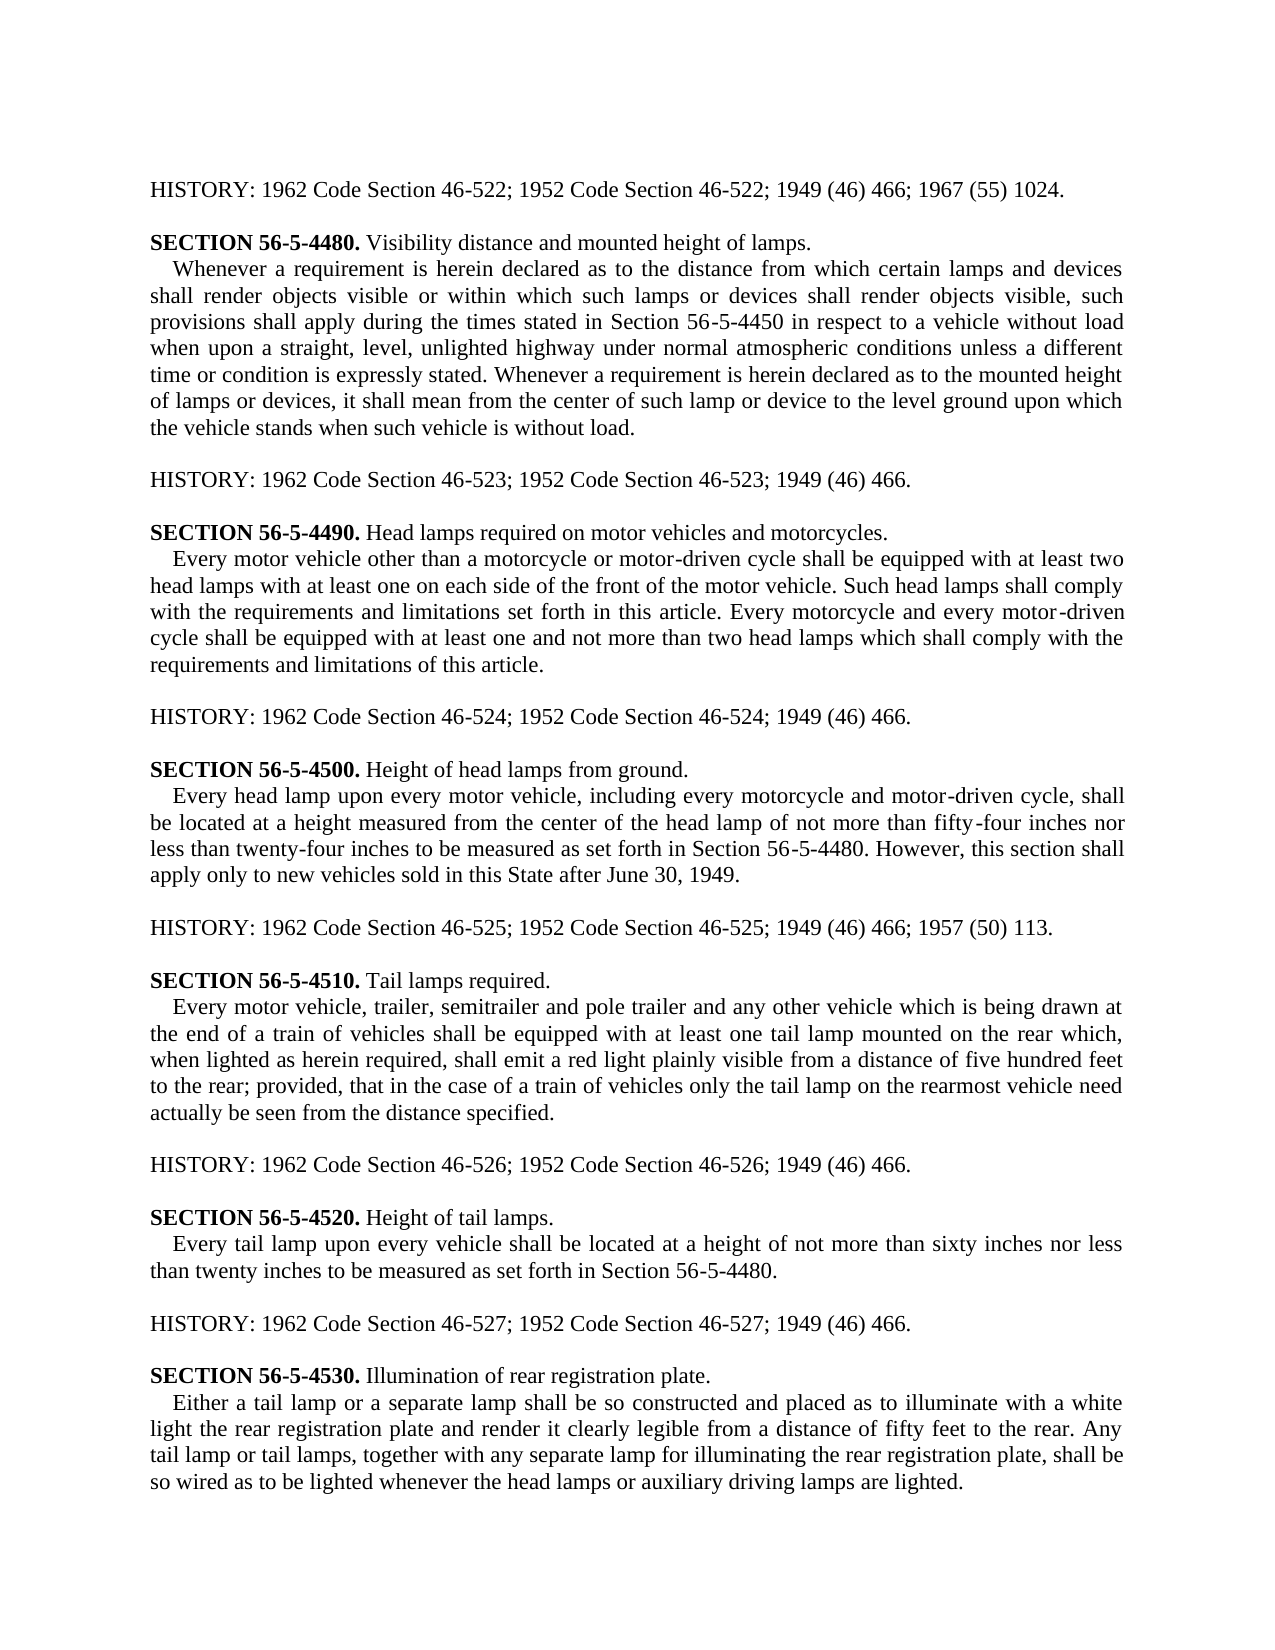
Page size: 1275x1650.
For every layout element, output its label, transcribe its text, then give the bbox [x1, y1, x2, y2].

text HISTORY: 1962 Code Section 46-524; 1952 Code Section 46-524; 1949 (46) 466. [150, 703, 1125, 730]
text SECTION 56-5-4520. Height of tail lamps. [150, 1204, 1125, 1231]
text HISTORY: 1962 Code Section 46-523; 1952 Code Section 46-523; 1949 (46) 466. [150, 466, 1125, 493]
text HISTORY: 1962 Code Section 46-527; 1952 Code Section 46-527; 1949 (46) 466. [150, 1309, 1125, 1336]
text HISTORY: 1962 Code Section 46-522; 1952 Code Section 46-522; 1949 (46) 466; 1967 (55) 1024. [150, 176, 1125, 203]
text SECTION 56-5-4500. Height of head lamps from ground. [150, 756, 1125, 782]
text Whenever a requirement is herein declared as to the distance from which certain lamps and devices shall render objects visible or within which such lamps or devices shall render objects visible, such provisions shall apply during the times stated in Section 56-5-4450 in respect to a vehicle without load when upon a straight, level, unlighted highway under normal atmospheric conditions unless a different time or condition is expressly stated. Whenever a requirement is herein declared as to the mounted height of lamps or devices, it shall mean from the center of such lamp or device to the level ground upon which the vehicle stands when such vehicle is without load. [150, 255, 1125, 440]
text SECTION 56-5-4480. Visibility distance and mounted height of lamps. [150, 229, 1125, 255]
text HISTORY: 1962 Code Section 46-525; 1952 Code Section 46-525; 1949 (46) 466; 1957 (50) 113. [150, 914, 1125, 941]
text HISTORY: 1962 Code Section 46-526; 1952 Code Section 46-526; 1949 (46) 466. [150, 1151, 1125, 1178]
text SECTION 56-5-4510. Tail lamps required. [150, 967, 1125, 993]
text Either a tail lamp or a separate lamp shall be so constructed and placed as to illuminate with a white light the rear registration plate and render it clearly legible from a distance of fifty feet to the rear. Any tail lamp or tail lamps, together with any separate lamp for illuminating the rear registration plate, shall be so wired as to be lighted whenever the head lamps or auxiliary driving lamps are lighted. [150, 1389, 1125, 1494]
text Every head lamp upon every motor vehicle, including every motorcycle and motor-driven cycle, shall be located at a height measured from the center of the head lamp of not more than fifty-four inches nor less than twenty-four inches to be measured as set forth in Section 56-5-4480. However, this section shall apply only to new vehicles sold in this State after June 30, 1949. [150, 782, 1125, 888]
text SECTION 56-5-4530. Illumination of rear registration plate. [150, 1362, 1125, 1389]
text Every motor vehicle other than a motorcycle or motor-driven cycle shall be equipped with at least two head lamps with at least one on each side of the front of the motor vehicle. Such head lamps shall comply with the requirements and limitations set forth in this article. Every motorcycle and every motor-driven cycle shall be equipped with at least one and not more than two head lamps which shall comply with the requirements and limitations of this article. [150, 545, 1125, 677]
text SECTION 56-5-4490. Head lamps required on motor vehicles and motorcycles. [150, 519, 1125, 545]
text Every tail lamp upon every vehicle shall be located at a height of not more than sixty inches nor less than twenty inches to be measured as set forth in Section 56-5-4480. [150, 1231, 1125, 1283]
text Every motor vehicle, trailer, semitrailer and pole trailer and any other vehicle which is being drawn at the end of a train of vehicles shall be equipped with at least one tail lamp mounted on the rear which, when lighted as herein required, shall emit a red light plainly visible from a distance of five hundred feet to the rear; provided, that in the case of a train of vehicles only the tail lamp on the rearmost vehicle need actually be seen from the distance specified. [150, 993, 1125, 1125]
